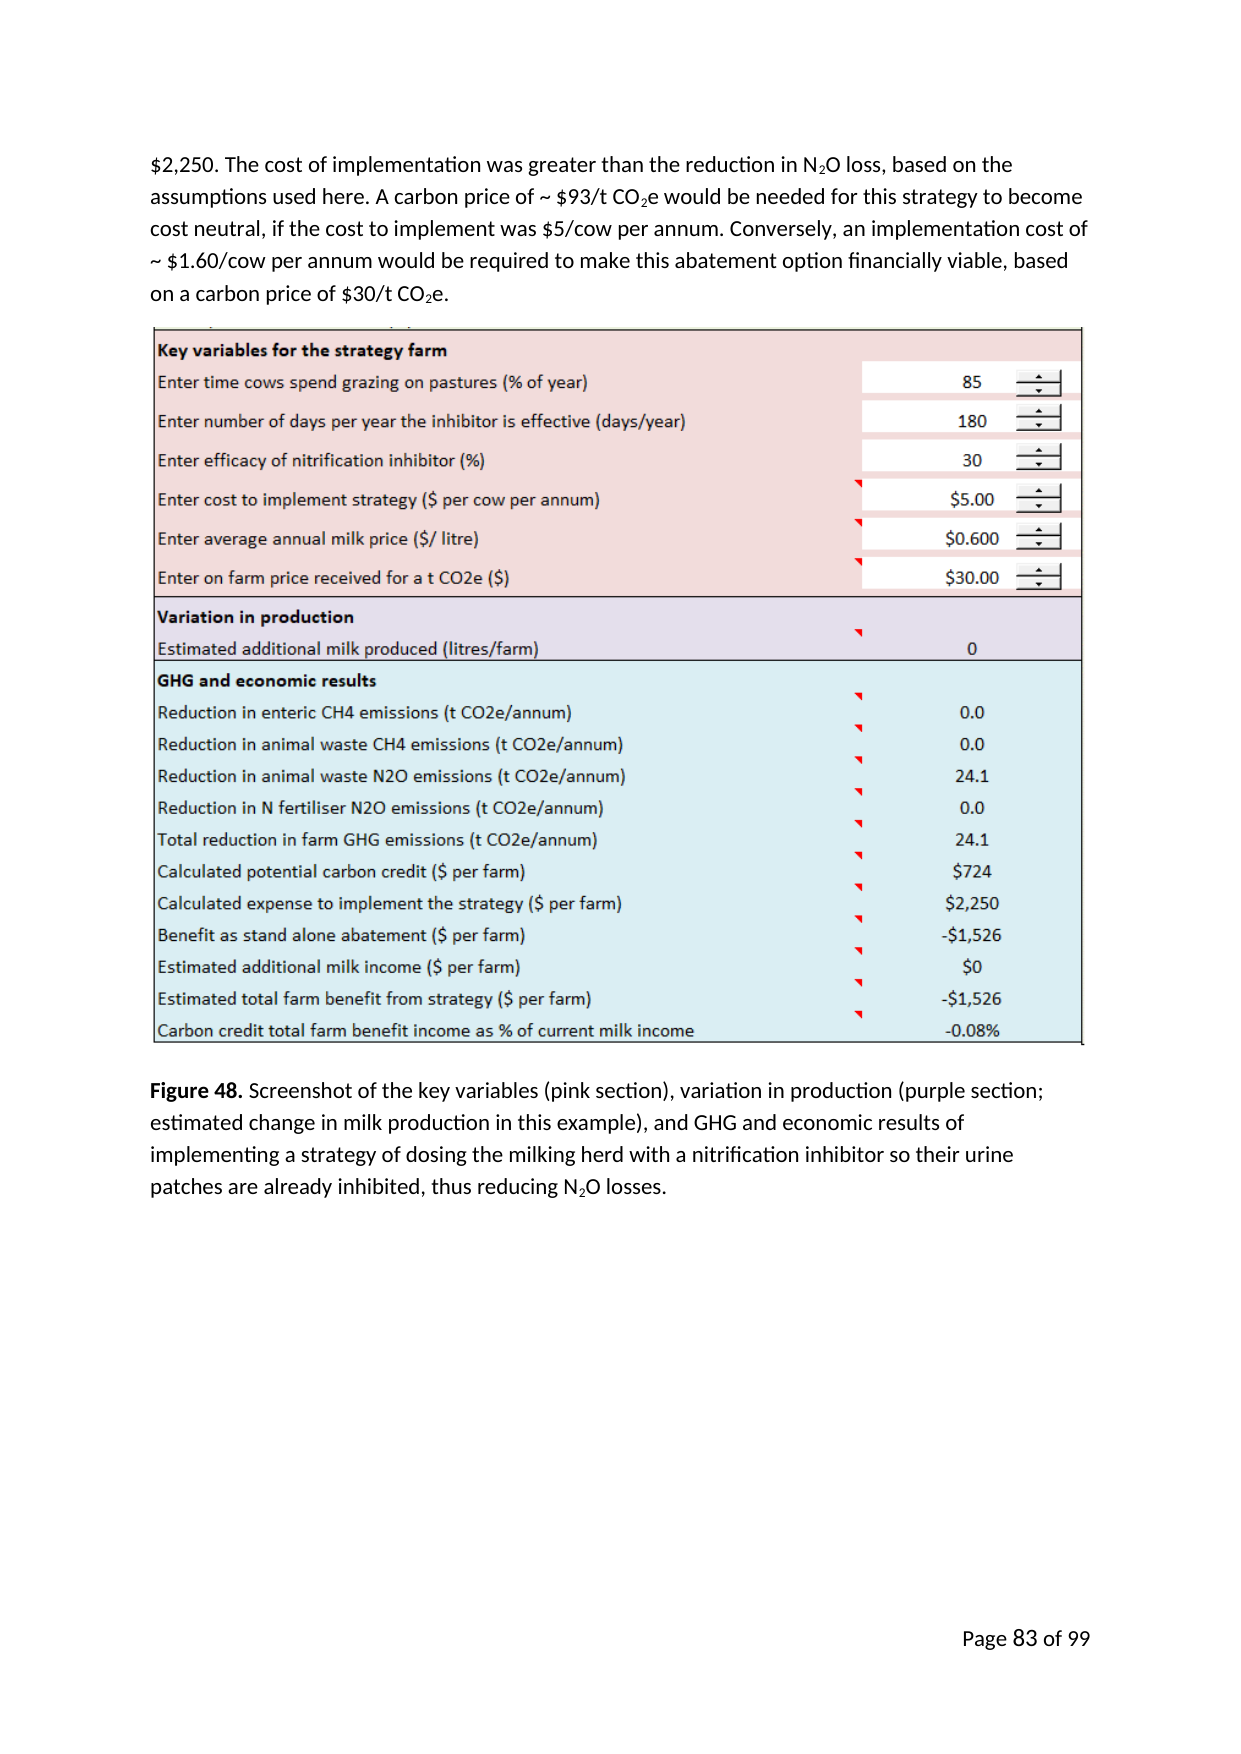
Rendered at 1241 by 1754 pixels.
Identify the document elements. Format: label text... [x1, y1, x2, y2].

picture [150, 327, 1085, 1055]
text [150, 150, 1090, 307]
text Figure 48. Screenshot of the key variables (pink section), variation in production (purple section; estimated change in milk production in this example), and GHG and economic results of implementing a strategy of dosing the milking herd with a nitrification inhibitor so their urine patches are already inhibited, thus reducing N2O losses. [150, 1076, 1090, 1200]
